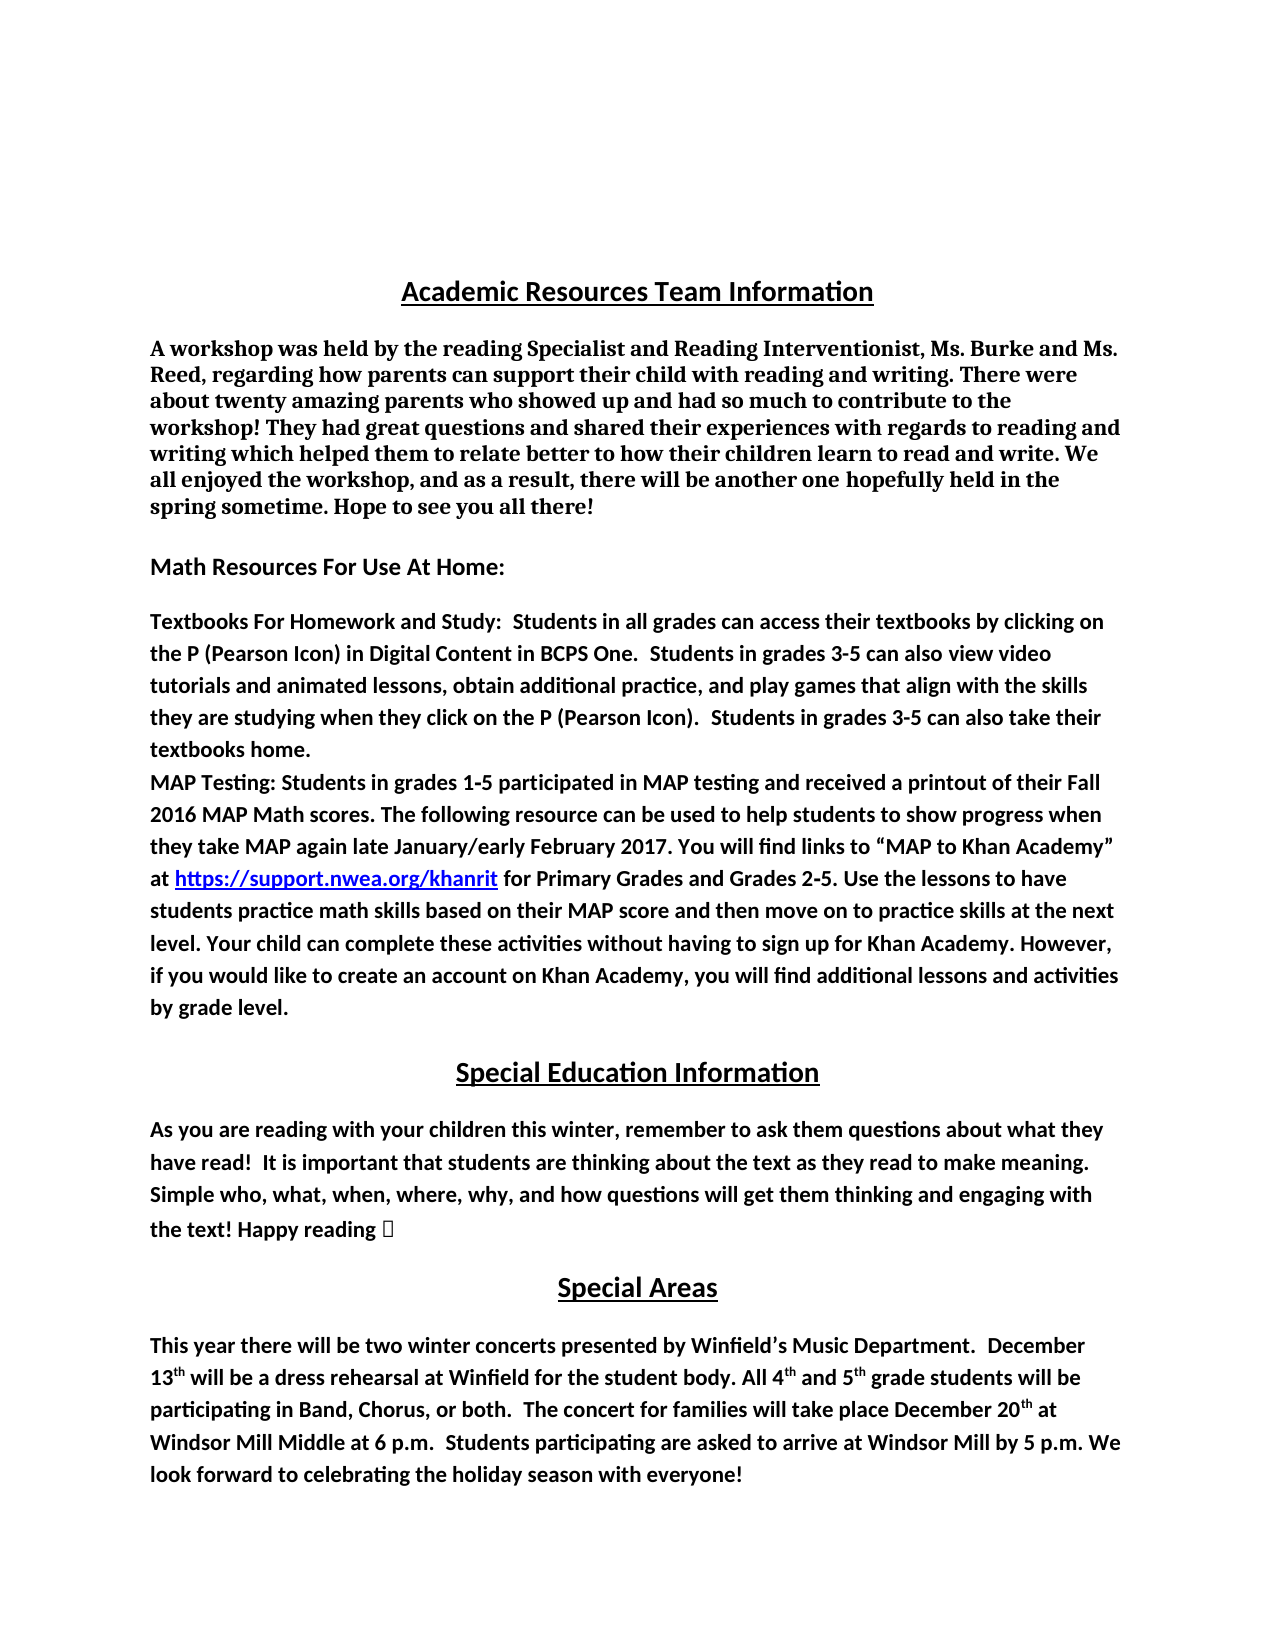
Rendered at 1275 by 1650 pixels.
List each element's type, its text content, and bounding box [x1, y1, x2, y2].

text MAP Testing: Students in grades 1‐5 participated in MAP testing and received a printout of their Fall 2016 MAP Math scores. The following resource can be used to help students to show progress when they take MAP again late January/early February 2017. You will find links to “MAP to Khan Academy” at https://support.nwea.org/khanrit for Primary Grades and Grades 2‐5. Use the lessons to have students practice math skills based on their MAP score and then move on to practice skills at the next level. Your child can complete these activities without having to sign up for Khan Academy. However, if you would like to create an account on Khan Academy, you will find additional lessons and activities by grade level. [150, 768, 1125, 1021]
text A workshop was held by the reading Specialist and Reading Interventionist, Ms. Burke and Ms. Reed, regarding how parents can support their child with reading and writing. There were about twenty amazing parents who showed up and had so much to contribute to the workshop! They had great questions and shared their experiences with regards to reading and writing which helped them to relate better to how their children learn to read and write. We all enjoyed the workshop, and as a result, there will be another one hopefully held in the spring sometime. Hope to see you all there! [150, 335, 1125, 520]
text Special Areas [150, 1269, 1125, 1305]
text This year there will be two winter concerts presented by Winfield’s Music Department. December 13th will be a dress rehearsal at Winfield for the student body. All 4th and 5th grade students will be participating in Band, Chorus, or both. The concert for families will take place December 20th at Windsor Mill Middle at 6 p.m. Students participating are asked to arrive at Windsor Mill by 5 p.m. We look forward to celebrating the holiday season with everyone! [150, 1331, 1125, 1488]
text As you are reading with your children this winter, remember to ask them questions about what they have read! It is important that students are thinking about the text as they read to make meaning. Simple who, what, when, where, why, and how questions will get them thinking and engaging with the text! Happy reading  [150, 1116, 1125, 1244]
text Textbooks For Homework and Study: Students in all grades can access their textbooks by clicking on the P (Pearson Icon) in Digital Content in BCPS One. Students in grades 3-5 can also view video tutorials and animated lessons, obtain additional practice, and play games that align with the skills they are studying when they click on the P (Pearson Icon). Students in grades 3-5 can also take their textbooks home. [150, 607, 1125, 764]
text Academic Resources Team Information [150, 273, 1125, 309]
text Math Resources For Use At Home: [150, 551, 1125, 582]
text Special Education Information [150, 1054, 1125, 1089]
